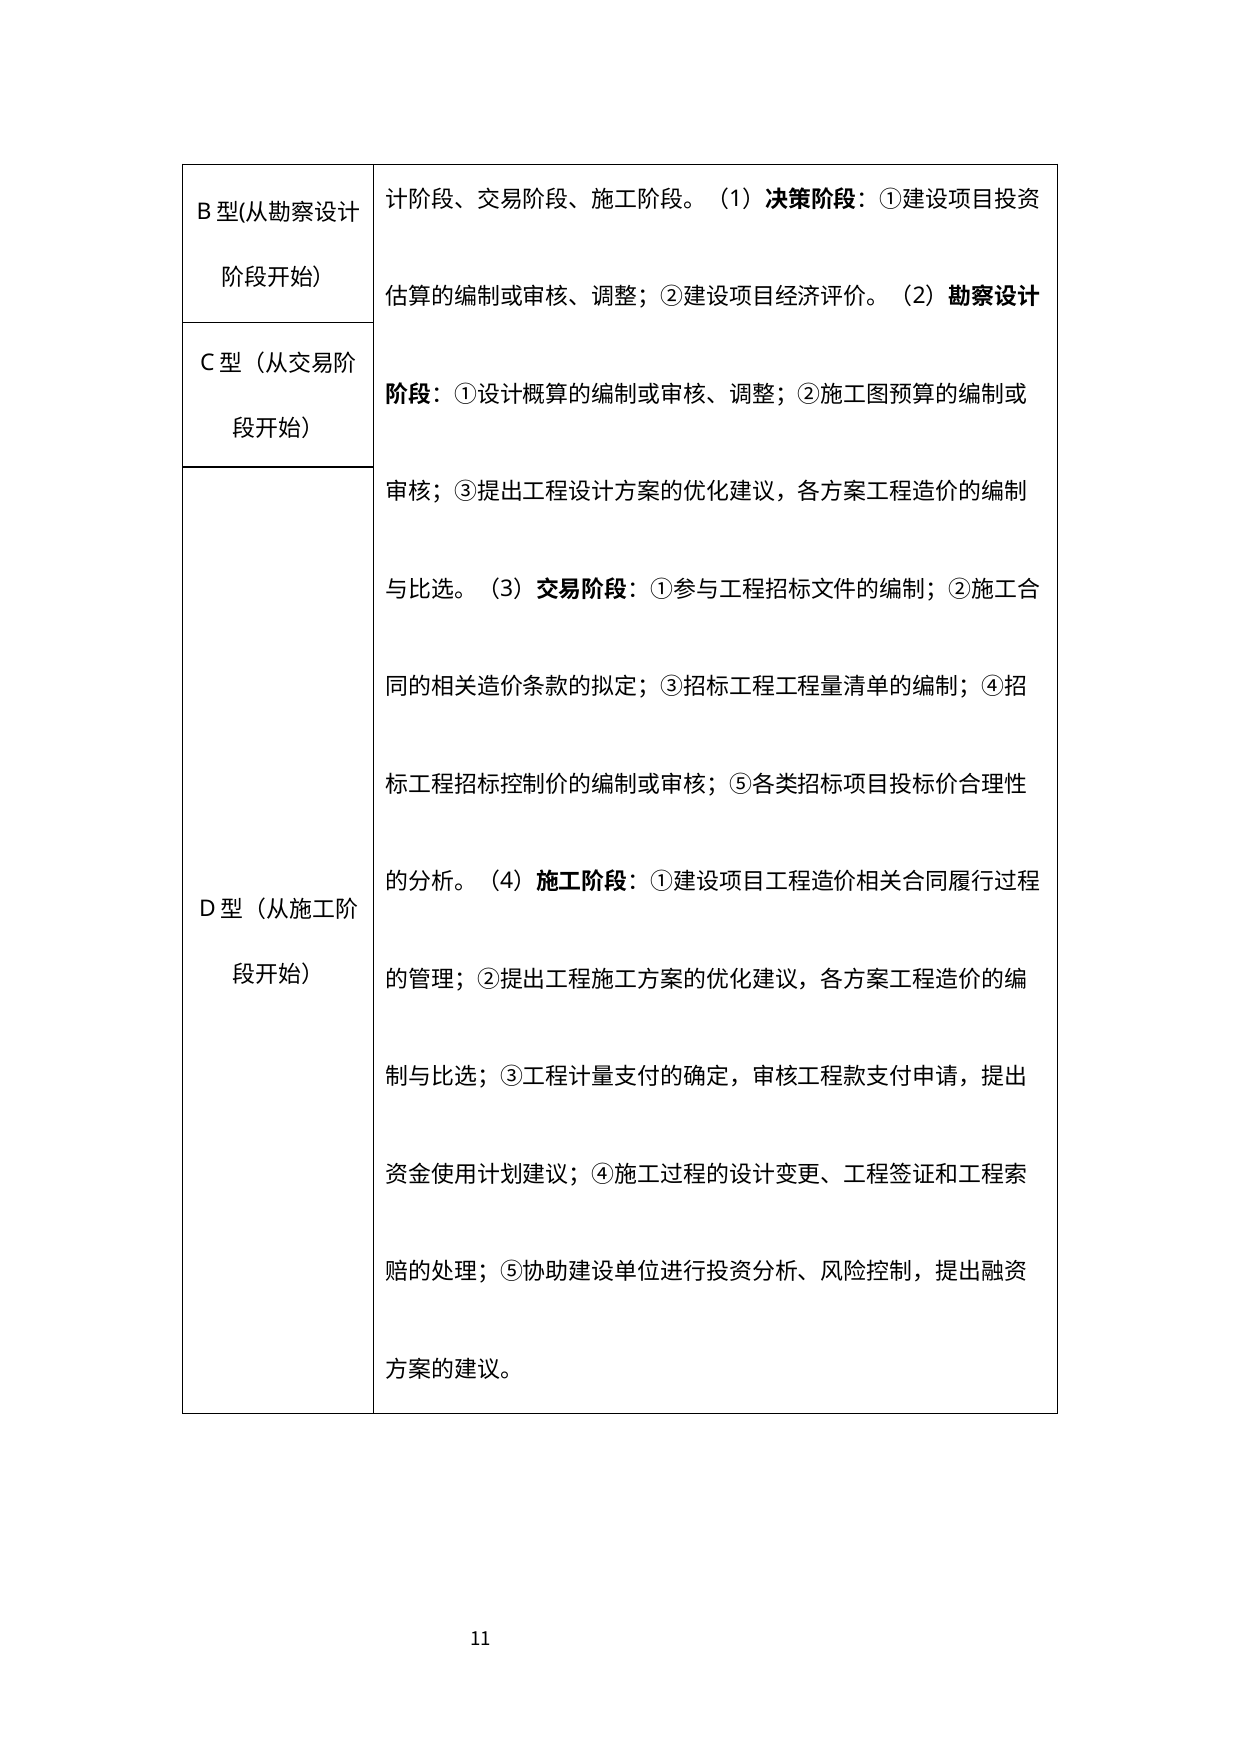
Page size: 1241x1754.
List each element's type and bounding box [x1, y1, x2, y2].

table_header [179, 162, 1061, 1414]
